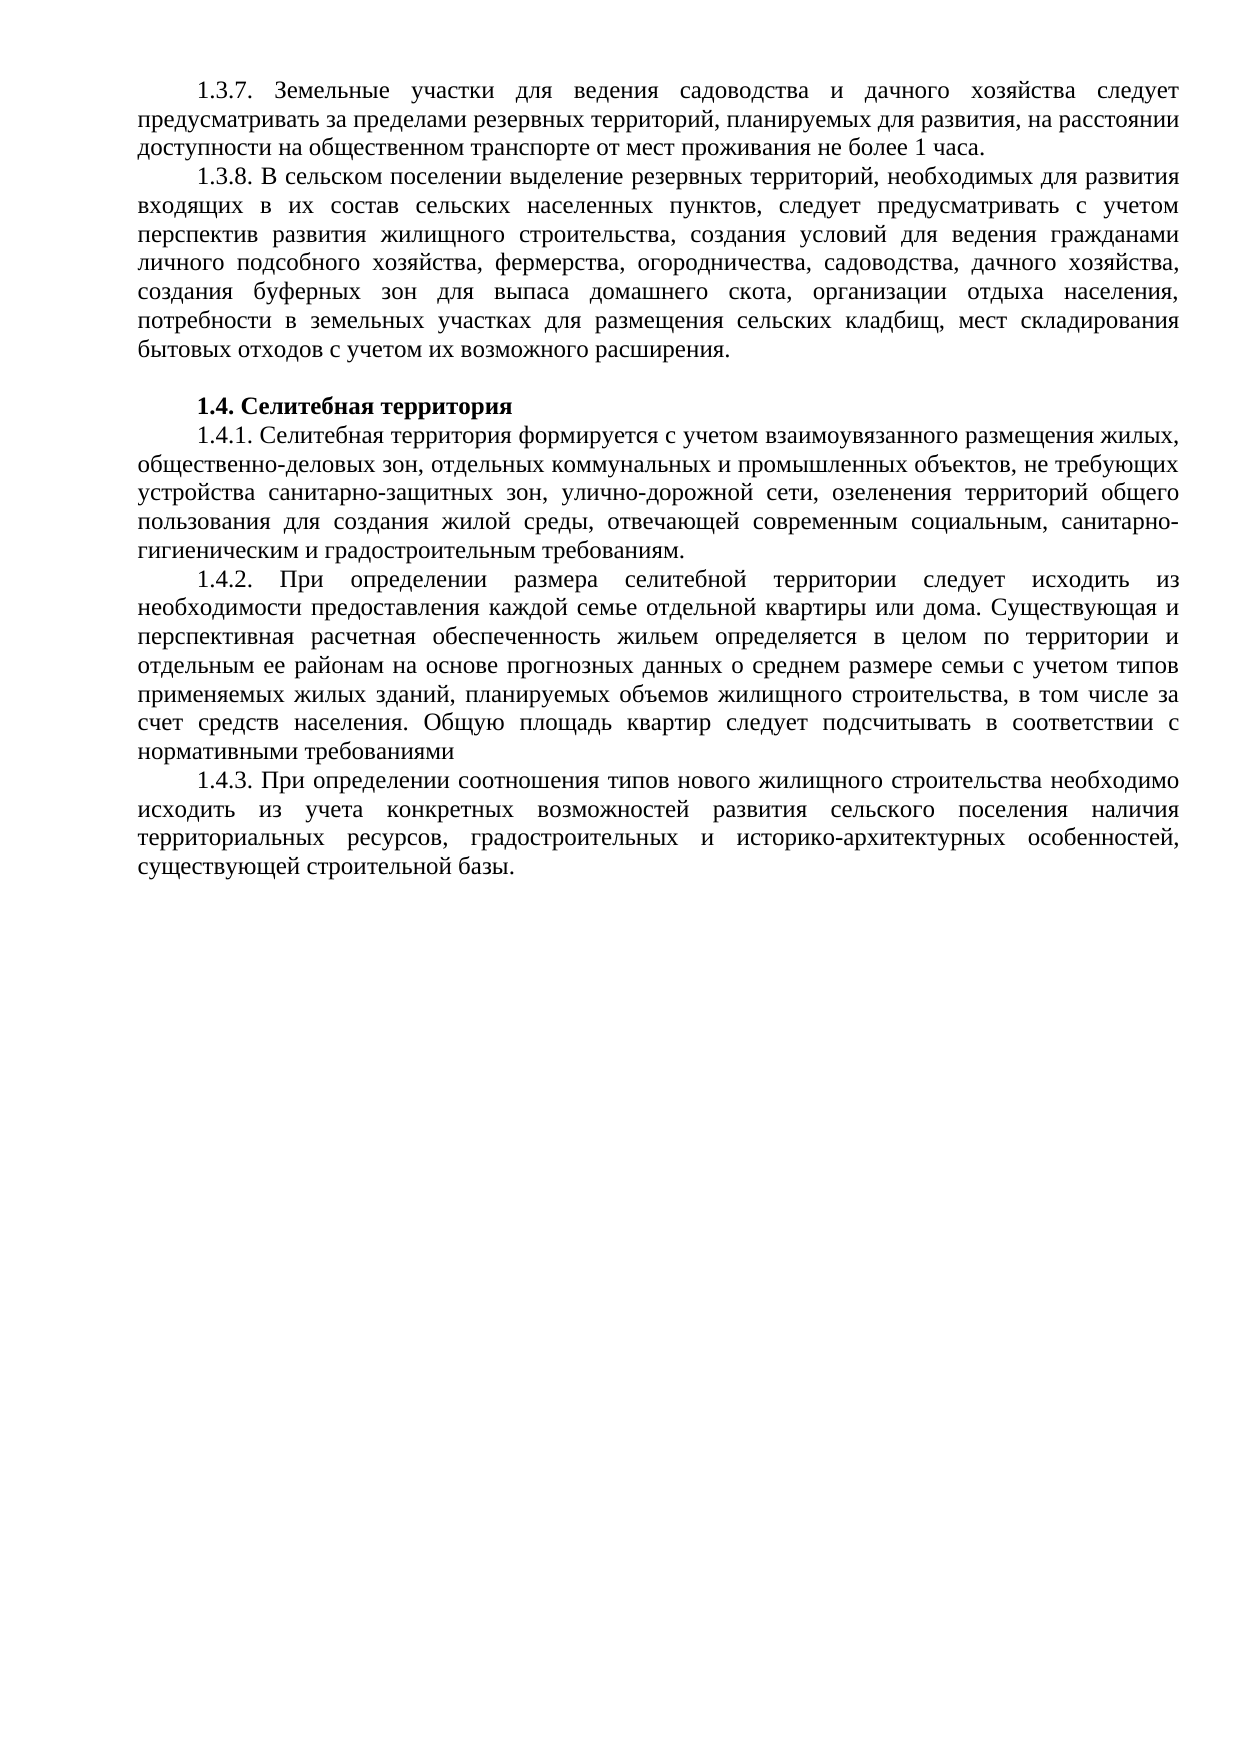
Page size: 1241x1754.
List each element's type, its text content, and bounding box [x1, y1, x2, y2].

text 1.3.7. Земельные участки для ведения садоводства и дачного хозяйства следует предусматривать за пределами резервных территорий, планируемых для развития, на расстоянии доступности на общественном транспорте от мест проживания не более 1 часа. [137, 75, 1180, 161]
text 1.4.1. Селитебная территория формируется с учетом взаимоувязанного размещения жилых, общественно-деловых зон, отдельных коммунальных и промышленных объектов, не требующих устройства санитарно-защитных зон, улично-дорожной сети, озеленения территорий общего пользования для создания жилой среды, отвечающей современным социальным, санитарно-гигиеническим и градостроительным требованиям. [137, 420, 1180, 564]
text 1.4.2. При определении размера селитебной территории следует исходить из необходимости предоставления каждой семье отдельной квартиры или дома. Существующая и перспективная расчетная обеспеченность жильем определяется в целом по территории и отдельным ее районам на основе прогнозных данных о среднем размере семьи с учетом типов применяемых жилых зданий, планируемых объемов жилищного строительства, в том числе за счет средств населения. Общую площадь квартир следует подсчитывать в соответствии с нормативными требованиями [137, 564, 1180, 765]
text 1.4.3. При определении соотношения типов нового жилищного строительства необходимо исходить из учета конкретных возможностей развития сельского поселения наличия территориальных ресурсов, градостроительных и историко-архитектурных особенностей, существующей строительной базы. [137, 765, 1180, 880]
text 1.3.8. В сельском поселении выделение резервных территорий, необходимых для развития входящих в их состав сельских населенных пунктов, следует предусматривать с учетом перспектив развития жилищного строительства, создания условий для ведения гражданами личного подсобного хозяйства, фермерства, огородничества, садоводства, дачного хозяйства, создания буферных зон для выпаса домашнего скота, организации отдыха населения, потребности в земельных участках для размещения сельских кладбищ, мест складирования бытовых отходов с учетом их возможного расширения. [137, 161, 1180, 362]
text 1.4. Селитебная территория [137, 391, 1180, 420]
